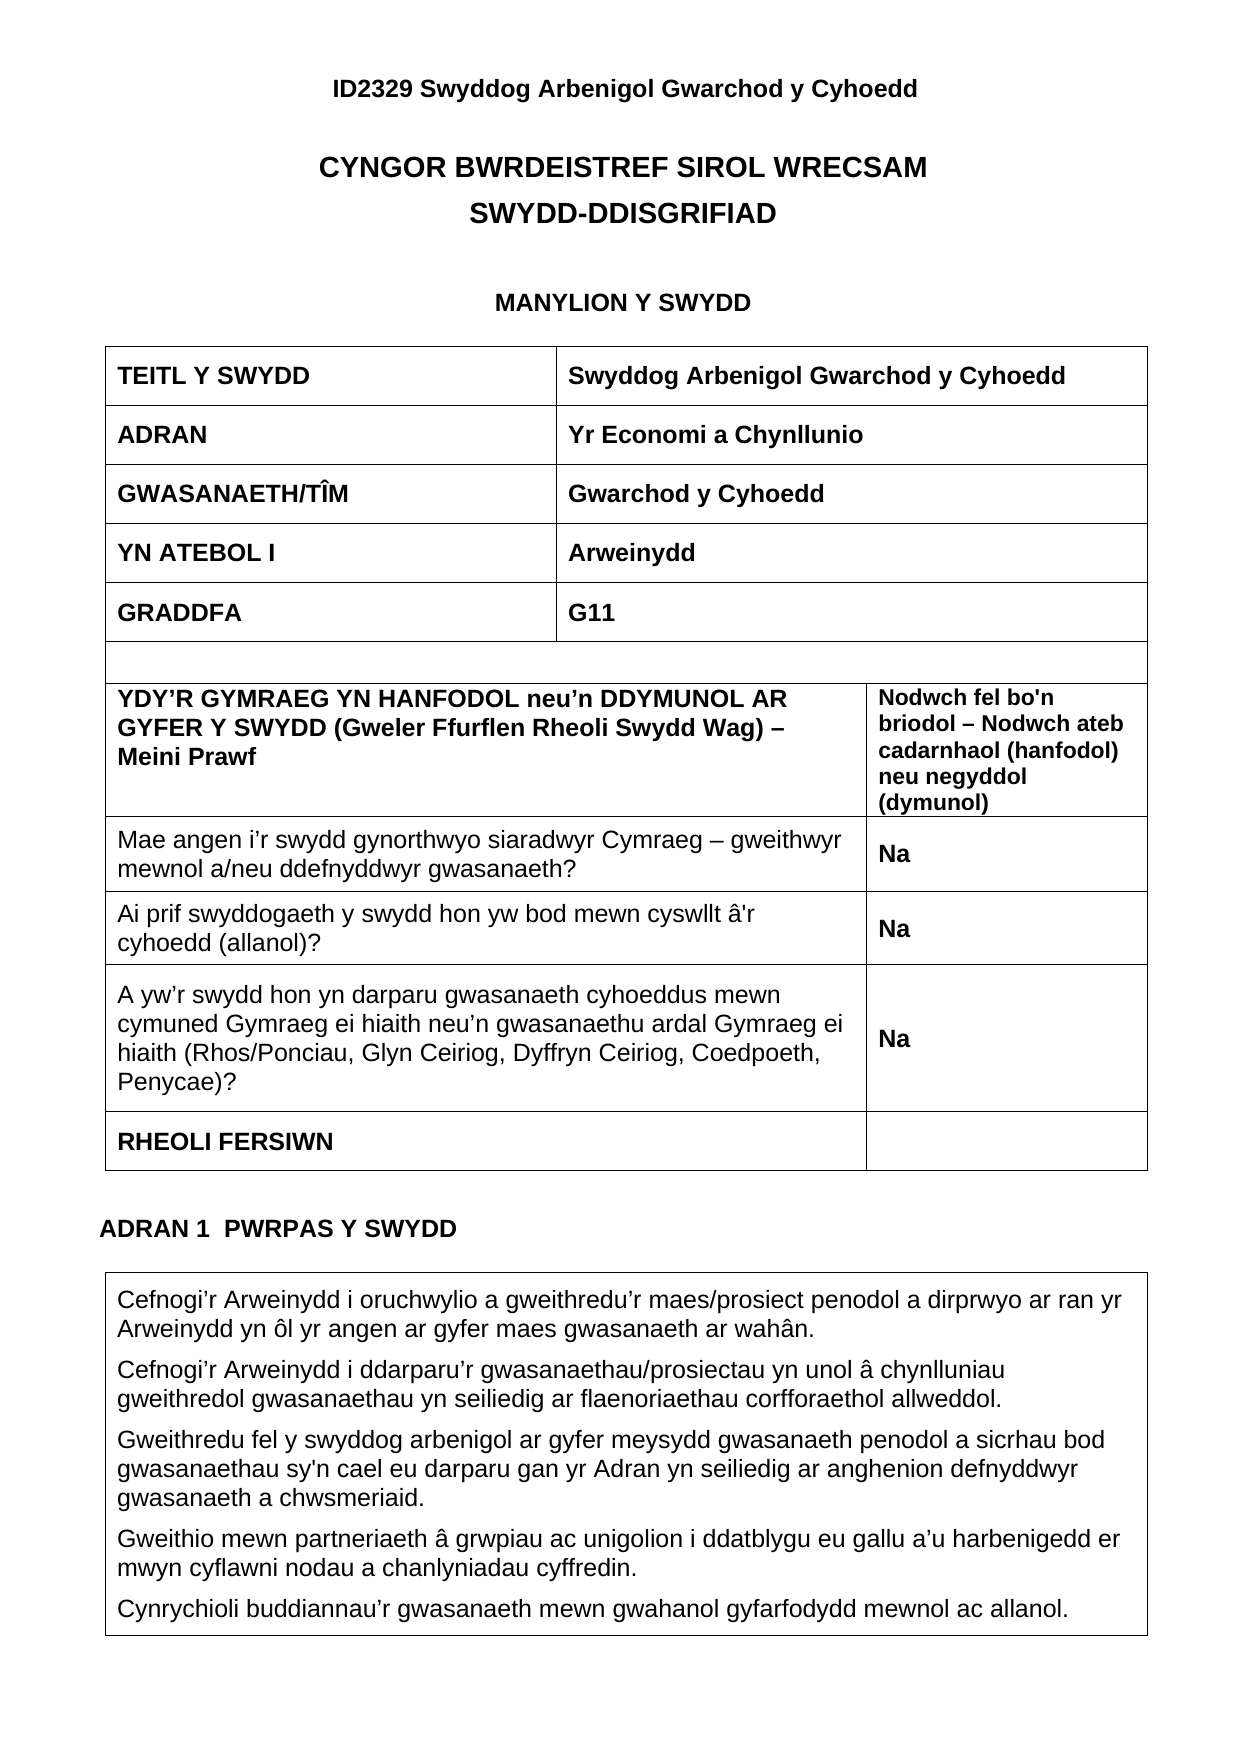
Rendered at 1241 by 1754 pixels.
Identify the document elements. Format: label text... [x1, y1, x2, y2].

text SWYDD-DDISGRIFIAD [99, 196, 1147, 229]
table_cell [867, 1112, 1147, 1170]
table_cell YN ATEBOL I [106, 524, 556, 582]
text CYNGOR BWRDEISTREF SIROL WRECSAM [99, 150, 1147, 183]
table_cell Arweinydd [557, 524, 1147, 582]
text ADRAN 1 PWRPAS Y SWYDD [99, 1214, 1147, 1243]
table_cell GWASANAETH/TÎM [106, 465, 556, 523]
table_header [106, 1273, 1147, 1635]
text MANYLION Y SWYDD [99, 288, 1147, 317]
table_cell YDY’R GYMRAEG YN HANFODOL neu’n DDYMUNOL AR GYFER Y SWYDD (Gweler Ffurflen Rheoli Swydd Wag) – Meini Prawf [106, 684, 866, 816]
table_cell Gwarchod y Cyhoedd [557, 465, 1147, 523]
table_cell [106, 642, 1147, 683]
table_cell Na [867, 892, 1147, 964]
table_cell GRADDFA [106, 583, 556, 641]
table_header TEITL Y SWYDD [106, 347, 556, 405]
table_cell Na [867, 965, 1147, 1111]
table_cell G11 [557, 583, 1147, 641]
table_cell Ai prif swyddogaeth y swydd hon yw bod mewn cyswllt â'r cyhoedd (allanol)? [106, 892, 866, 964]
table_cell Yr Economi a Chynllunio [557, 406, 1147, 464]
table_cell Na [867, 817, 1147, 891]
table_cell A yw’r swydd hon yn darparu gwasanaeth cyhoeddus mewn cymuned Gymraeg ei hiaith neu’n gwasanaethu ardal Gymraeg ei hiaith (Rhos/Ponciau, Glyn Ceiriog, Dyffryn Ceiriog, Coedpoeth, Penycae)? [106, 965, 866, 1111]
table_header Swyddog Arbenigol Gwarchod y Cyhoedd [557, 347, 1147, 405]
table_cell Mae angen i’r swydd gynorthwyo siaradwyr Cymraeg – gweithwyr mewnol a/neu ddefnyddwyr gwasanaeth? [106, 817, 866, 891]
table_cell Nodwch fel bo'n briodol – Nodwch ateb cadarnhaol (hanfodol) neu negyddol (dymunol) [867, 684, 1147, 816]
table_cell RHEOLI FERSIWN [106, 1112, 866, 1170]
table_cell ADRAN [106, 406, 556, 464]
